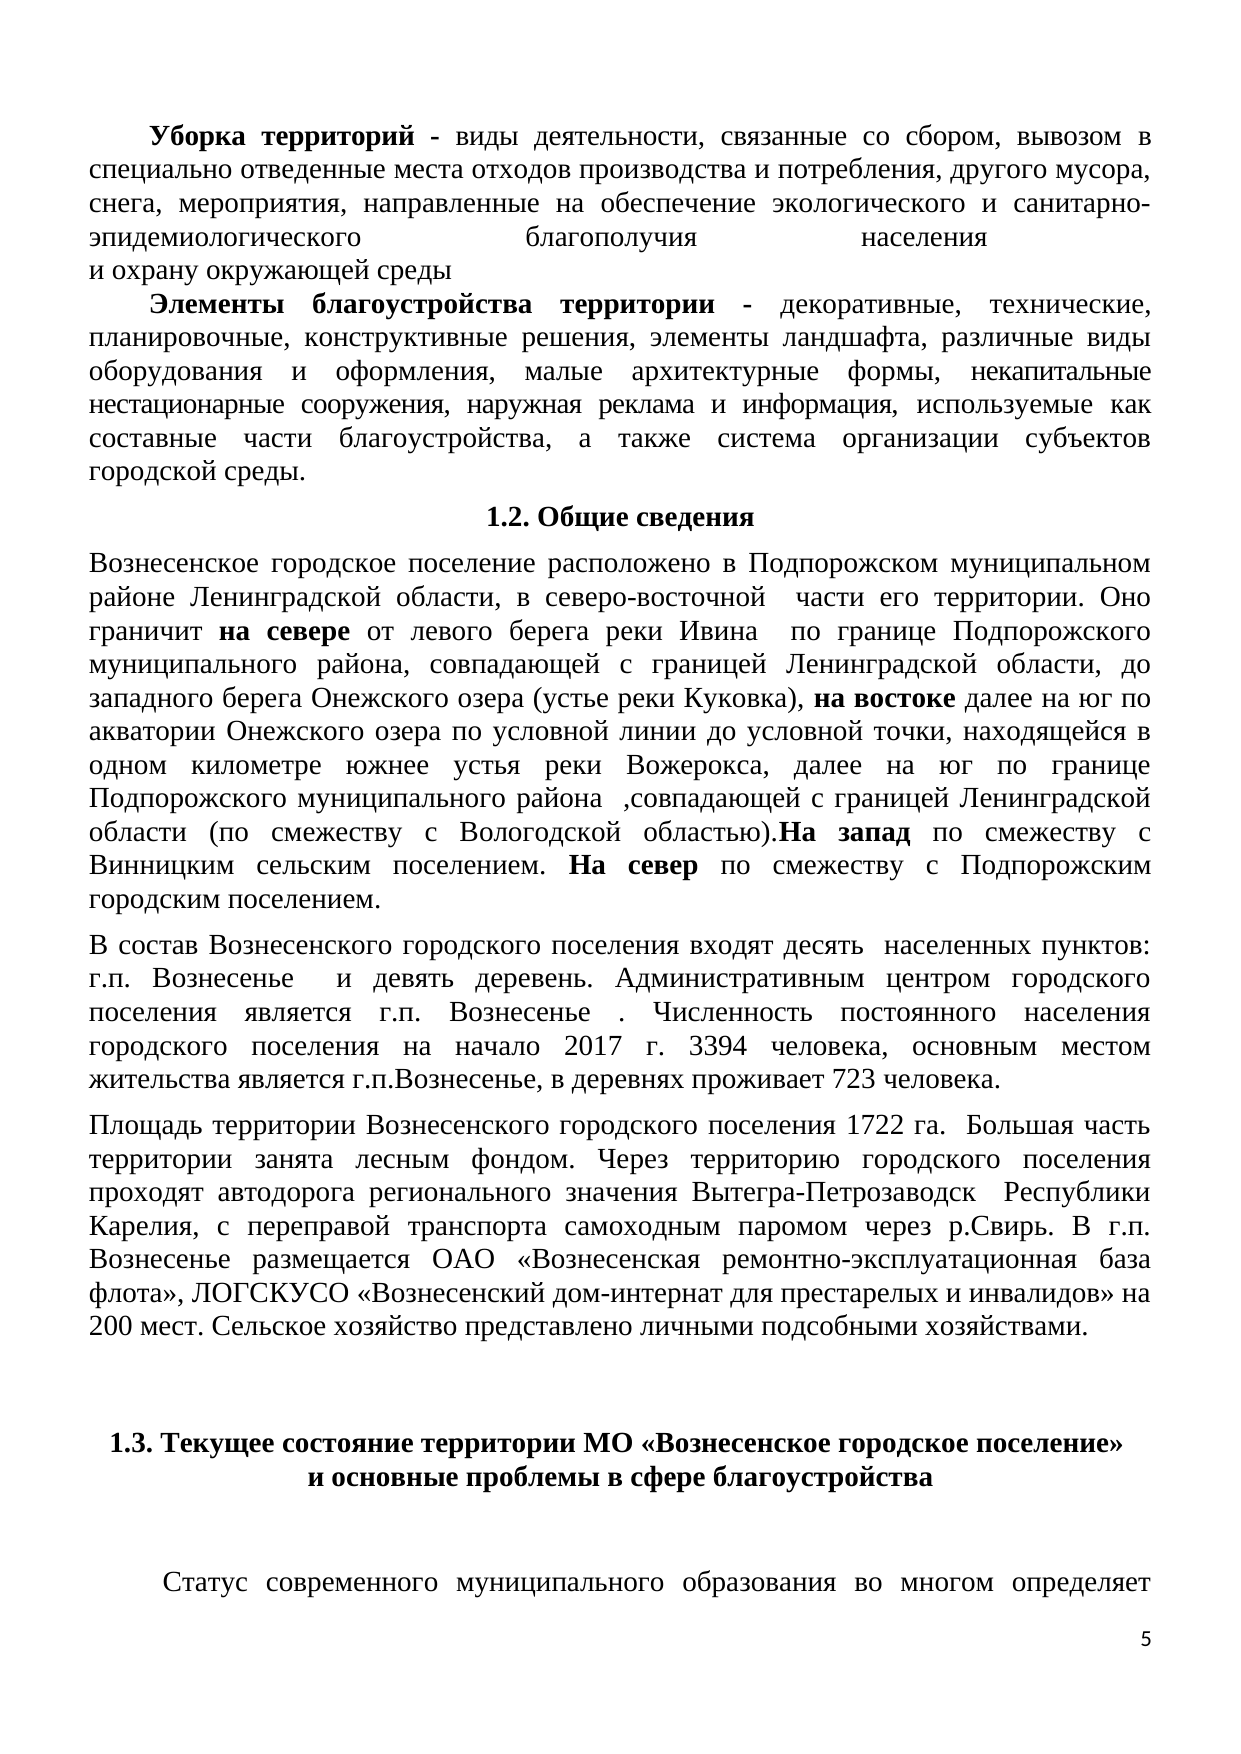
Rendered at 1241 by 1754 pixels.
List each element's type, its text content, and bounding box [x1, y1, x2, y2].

list В состав Вознесенского городского поселения входят десять населенных пунктов: г.п. Вознесенье и девять деревень. Административным центром городского поселения является г.п. Вознесенье . Численность постоянного населения городского поселения на начало 2017 г. 3394 человека, основным местом жительства является г.п.Вознесенье, в деревнях проживает 723 человека. [89, 927, 1152, 1095]
text Элементы благоустройства территории - декоративные, технические, планировочные, конструктивные решения, элементы ландшафта, различные виды оборудования и оформления, малые архитектурные формы, некапитальные нестационарные сооружения, наружная реклама и информация, используемые как составные части благоустройства, а также система организации субъектов городской среды. [89, 286, 1152, 487]
list Вознесенское городское поселение расположено в Подпорожском муниципальном районе Ленинградской области, в северо-восточной части его территории. Оно граничит на севере от левого берега реки Ивина по границе Подпорожского муниципального района, совпадающей с границей Ленинградской области, до западного берега Онежского озера (устье реки Куковка), на востоке далее на юг по акватории Онежского озера по условной линии до условной точки, находящейся в одном километре южнее устья реки Вожерокса, далее на юг по границе Подпорожского муниципального района ,совпадающей с границей Ленинградской области (по смежеству с Вологодской областью).На запад по смежеству с Винницким сельским поселением. На север по смежеству с Подпорожским городским поселением. [89, 546, 1152, 914]
list Площадь территории Вознесенского городского поселения 1722 га. Большая часть территории занята лесным фондом. Через территорию городского поселения проходят автодорога регионального значения Вытегра-Петрозаводск Республики Карелия, с переправой транспорта самоходным паромом через р.Свирь. В г.п. Вознесенье размещается ОАО «Вознесенская ремонтно-эксплуатационная база флота», ЛОГСКУСО «Вознесенский дом-интернат для престарелых и инвалидов» на 200 мест. Сельское хозяйство представлено личными подсобными хозяйствами. [89, 1107, 1152, 1342]
text Уборка территорий - виды деятельности, связанные со сбором, вывозом в специально отведенные места отходов производства и потребления, другого мусора, снега, мероприятия, направленные на обеспечение экологического и санитарно-эпидемиологического благополучия населения и охрану окружающей среды [89, 118, 1152, 286]
list 1.2. Общие сведения [89, 499, 1152, 533]
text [89, 1564, 1152, 1597]
text 1.3. Текущее состояние территории МО «Вознесенское городское поселение» и основные проблемы в сфере благоустройства [89, 1426, 1152, 1493]
